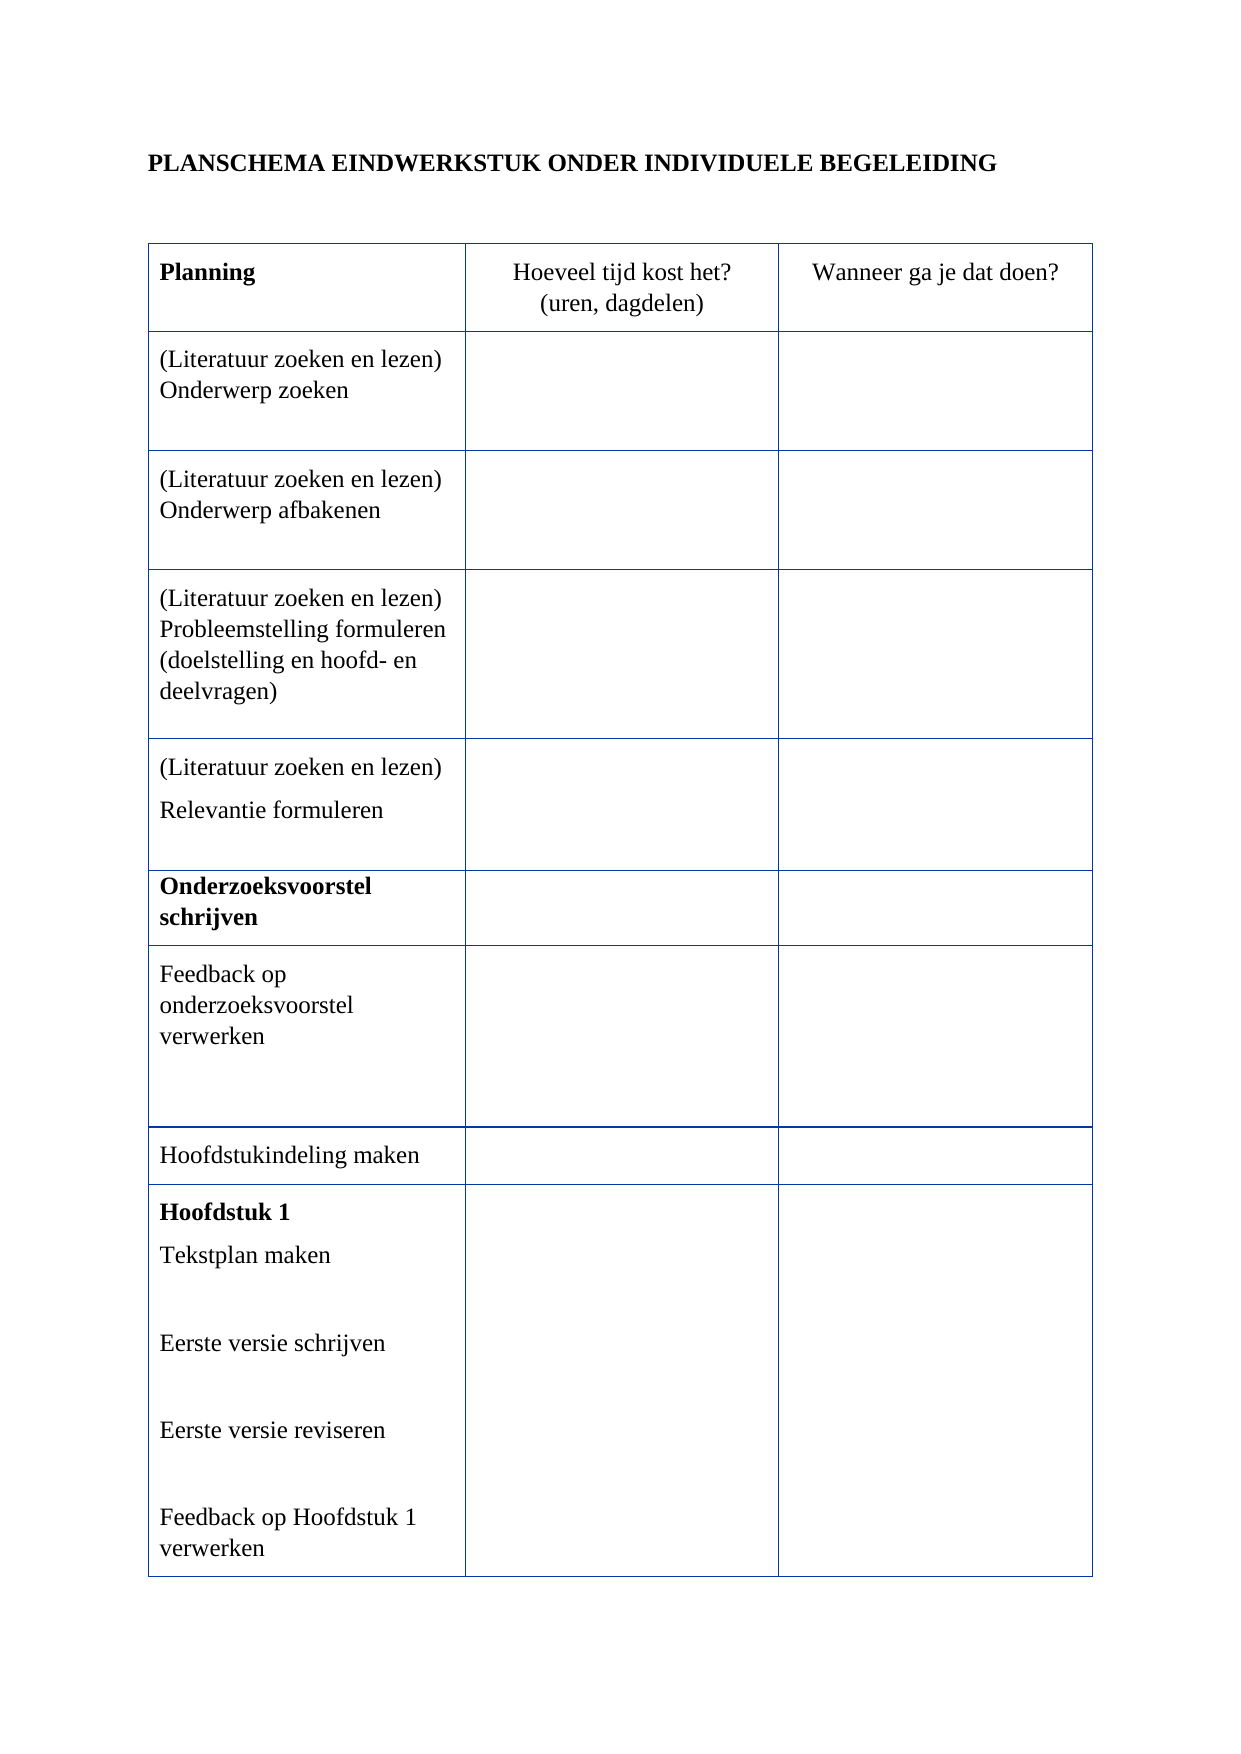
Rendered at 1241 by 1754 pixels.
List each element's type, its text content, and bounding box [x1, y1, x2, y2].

table_cell [779, 451, 1092, 569]
table_header Hoeveel tijd kost het? (uren, dagdelen) [466, 244, 778, 331]
table_cell [466, 570, 778, 738]
table_cell (Literatuur zoeken en lezen) Relevantie formuleren [149, 739, 465, 870]
table_cell [779, 946, 1092, 1126]
table_header Wanneer ga je dat doen? [779, 244, 1092, 331]
table_cell [466, 739, 778, 870]
table_cell [466, 871, 778, 945]
table_cell [466, 332, 778, 450]
table_cell [779, 332, 1092, 450]
table_cell [779, 739, 1092, 870]
table_cell [779, 1185, 1092, 1576]
table_cell [779, 1128, 1092, 1183]
table_header Planning [149, 244, 465, 331]
table_cell [466, 946, 778, 1126]
table_cell Feedback op onderzoeksvoorstel verwerken [149, 946, 465, 1126]
table_cell (Literatuur zoeken en lezen) Onderwerp zoeken [149, 332, 465, 450]
table_cell [466, 1128, 778, 1183]
table_cell [779, 570, 1092, 738]
text PLANSCHEMA EINDWERKSTUK ONDER INDIVIDUELE BEGELEIDING [148, 148, 1093, 176]
table_cell (Literatuur zoeken en lezen) Probleemstelling formuleren (doelstelling en hoofd- en deelvragen) [149, 570, 465, 738]
table_cell (Literatuur zoeken en lezen) Onderwerp afbakenen [149, 451, 465, 569]
table_cell [466, 451, 778, 569]
table_cell [466, 1185, 778, 1576]
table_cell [149, 1185, 465, 1576]
table_cell Onderzoeksvoorstel schrijven [149, 871, 465, 945]
table_cell [779, 871, 1092, 945]
table_cell Hoofdstukindeling maken [149, 1128, 465, 1183]
